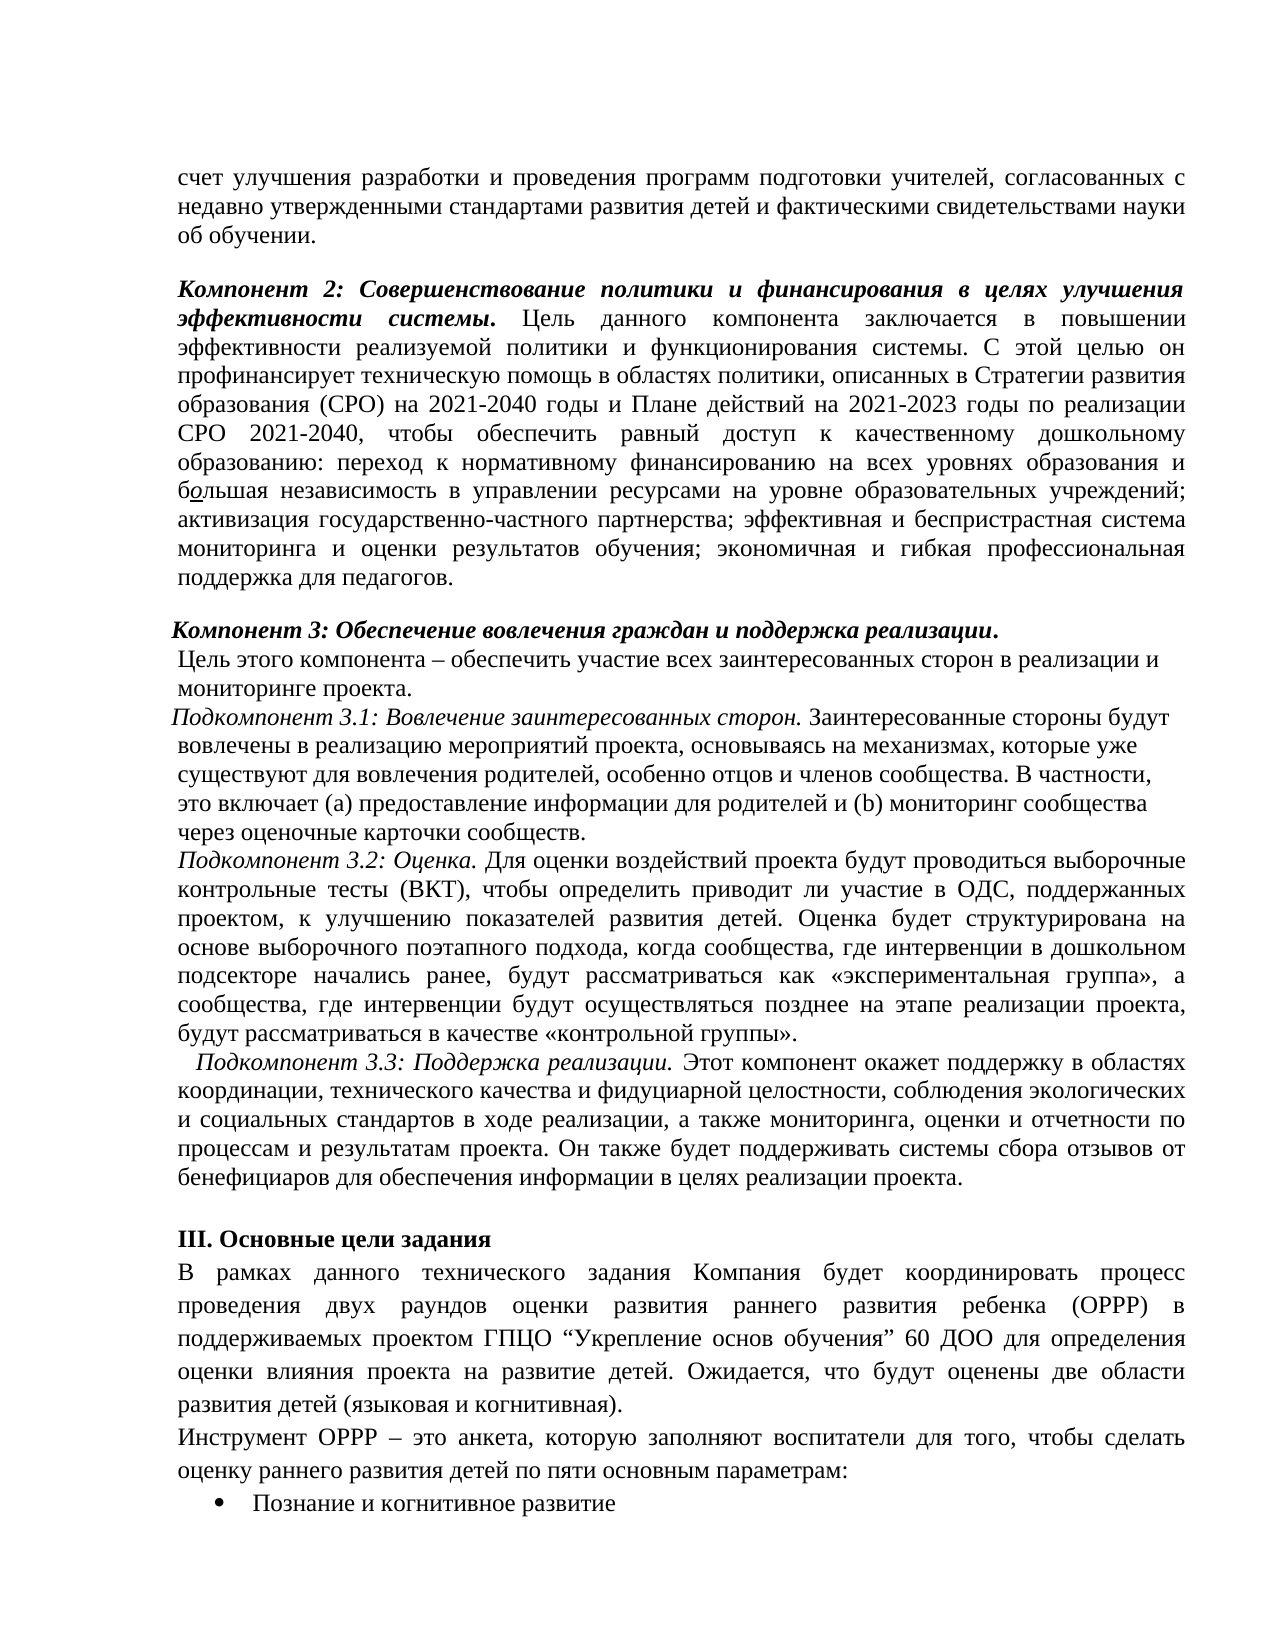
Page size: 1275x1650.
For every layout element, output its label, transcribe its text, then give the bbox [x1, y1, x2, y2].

text Компонент 2: Совершенствование политики и финансирования в целях улучшения эффективности системы. Цель данного компонента заключается в повышении эффективности реализуемой политики и функционирования системы. С этой целью он профинансирует техническую помощь в областях политики, описанных в Стратегии развития образования (СРО) на 2021-2040 годы и Плане действий на 2021-2023 годы по реализации СРО 2021-2040, чтобы обеспечить равный доступ к качественному дошкольному образованию: переход к нормативному финансированию на всех уровнях образования и большая независимость в управлении ресурсами на уровне образовательных учреждений; активизация государственно-частного партнерства; эффективная и беспристрастная система мониторинга и оценки результатов обучения; экономичная и гибкая профессиональная поддержка для педагогов. [102, 274, 1186, 590]
text Инструмент ОРРР – это анкета, которую заполняют воспитатели для того, чтобы сделать оценку раннего развития детей по пяти основным параметрам: [177, 1422, 1186, 1483]
list Познание и когнитивное развитие [215, 1488, 1186, 1517]
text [102, 162, 1186, 249]
text Компонент 3: Обеспечение вовлечения граждан и поддержка реализации. [102, 615, 1186, 644]
text В рамках данного технического задания Компания будет координировать процесс проведения двух раундов оценки развития раннего развития ребенка (ОРРР) в поддерживаемых проектом ГПЦО “Укрепление основ обучения” 60 ДОО для определения оценки влияния проекта на развитие детей. Ожидается, что будут оценены две области развития детей (языковая и когнитивная). [177, 1257, 1186, 1417]
text III. Основные цели задания [177, 1224, 1186, 1252]
text Подкомпонент 3.3: Поддержка реализации. Этот компонент окажет поддержку в областях координации, технического качества и фидуциарной целостности, соблюдения экологических и социальных стандартов в ходе реализации, а также мониторинга, оценки и отчетности по процессам и результатам проекта. Он также будет поддерживать системы сбора отзывов от бенефициаров для обеспечения информации в целях реализации проекта. [102, 1047, 1186, 1191]
text Подкомпонент 3.2: Оценка.Для оценки воздействий проекта будут проводиться выборочные контрольные тесты (ВКТ), чтобы определить приводит ли участие в ОДС, поддержанных проектом, к улучшению показателей развития детей. Оценка будет структурирована на основе выборочного поэтапного подхода, когда сообщества, где интервенции в дошкольном подсекторе начались ранее, будут рассматриваться как «экспериментальная группа», а сообщества, где интервенции будут осуществляться позднее на этапе реализации проекта, будут рассматриваться в качестве «контрольной группы». [102, 846, 1186, 1047]
text Подкомпонент 3.1: Вовлечение заинтересованных сторон. Заинтересованные стороны будут вовлечены в реализацию мероприятий проекта, основываясь на механизмах, которые уже существуют для вовлечения родителей, особенно отцов и членов сообщества. В частности, это включает (a) предоставление информации для родителей и (b) мониторинг сообщества через оценочные карточки сообществ. [102, 702, 1186, 846]
text Цель этого компонента – обеспечить участие всех заинтересованных сторон в реализации и мониторинге проекта. [102, 644, 1186, 702]
